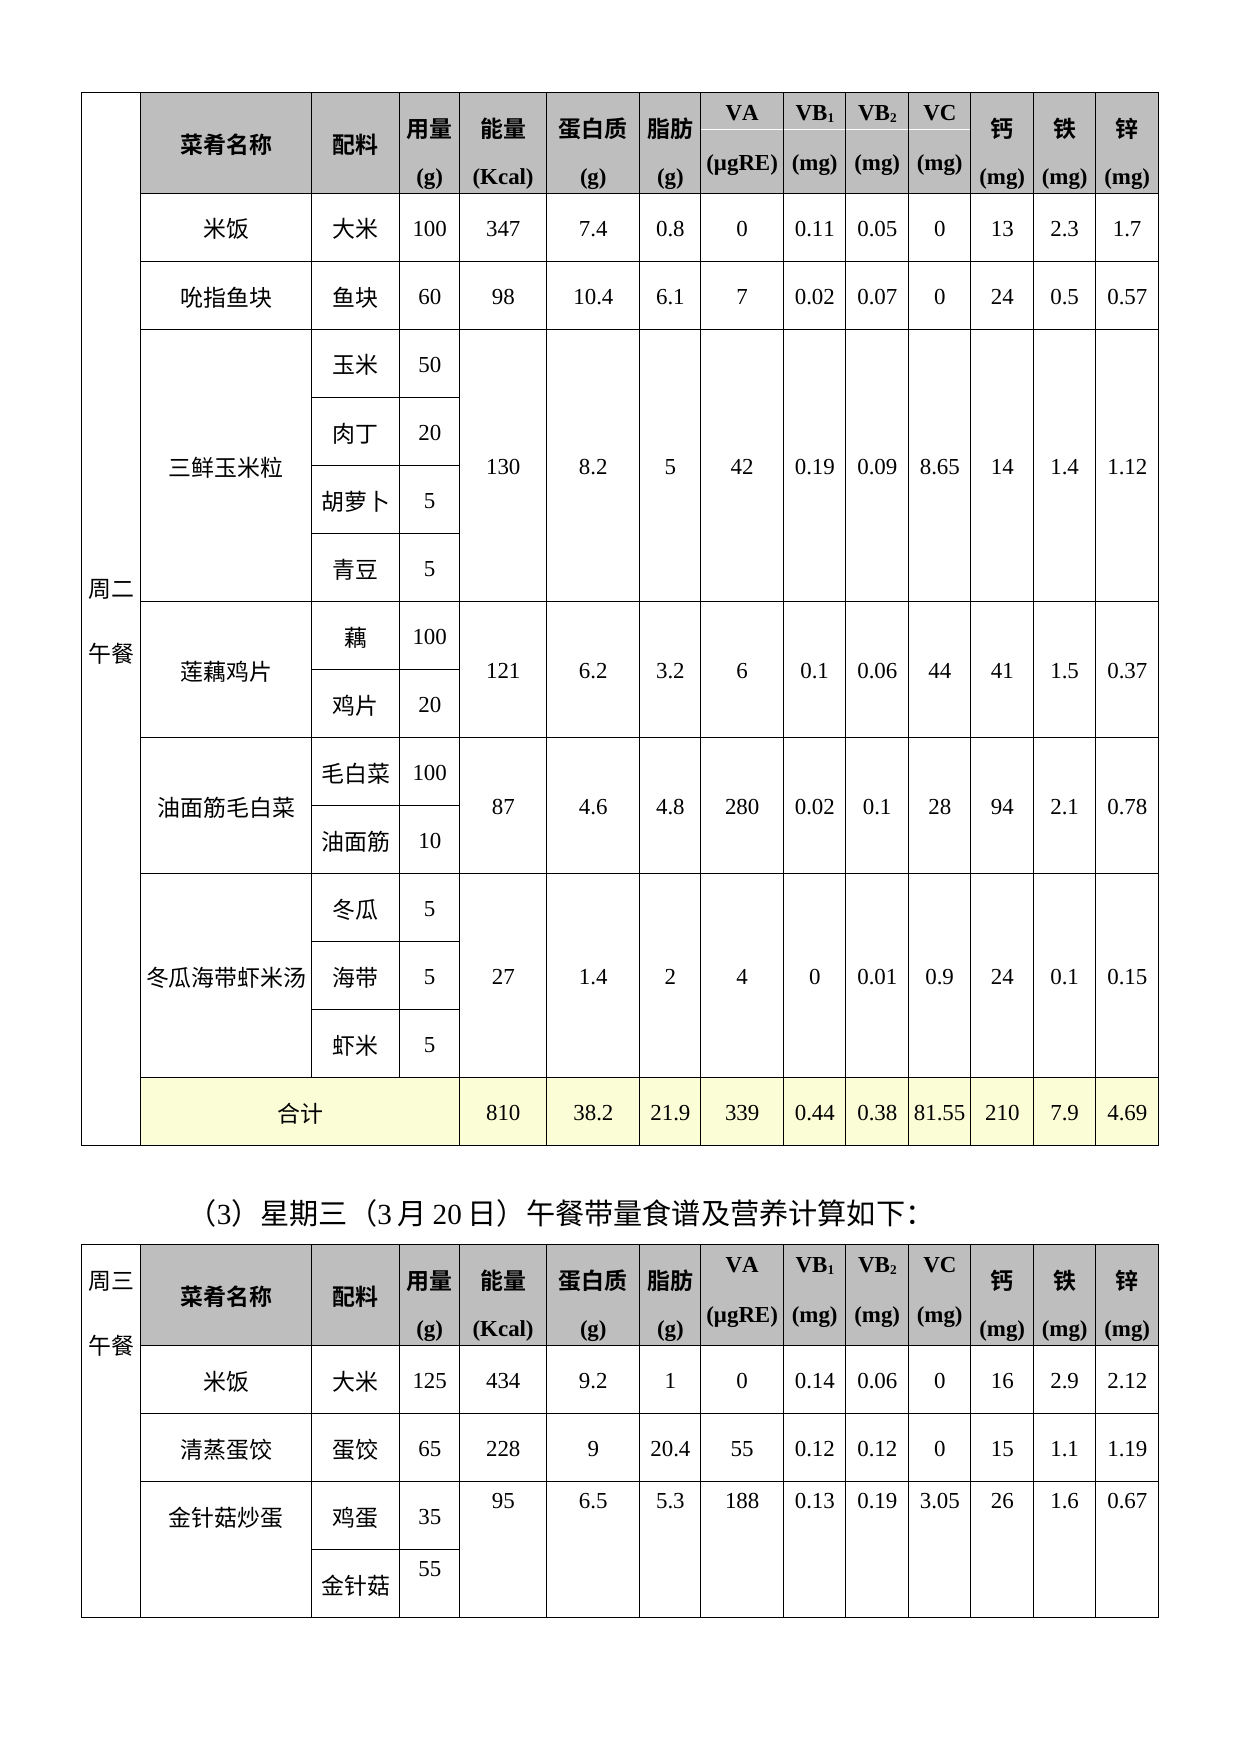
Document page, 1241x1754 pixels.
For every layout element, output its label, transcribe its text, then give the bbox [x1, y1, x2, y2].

table_cell 26 [971, 1482, 1033, 1617]
table_cell 5 [640, 330, 700, 601]
table_cell 吮指鱼块 [141, 262, 311, 329]
table_cell 0.44 [784, 1078, 845, 1145]
table_cell 2.1 [1034, 738, 1095, 873]
table_cell 胡萝卜 [312, 466, 399, 533]
table_cell 4 [701, 874, 783, 1077]
table_cell 100 [400, 602, 459, 669]
table_cell 21.9 [640, 1078, 700, 1145]
table_cell 1.4 [547, 874, 639, 1077]
table_cell 冬瓜海带虾米汤 [141, 874, 311, 1077]
table_cell 0.67 [1096, 1482, 1158, 1617]
table_cell 米饭 [141, 1346, 311, 1413]
table_header 锌(mg) [1096, 1245, 1158, 1345]
table_header 用量(g) [400, 93, 459, 193]
table_cell (mg) [846, 1282, 908, 1345]
table_cell 20 [400, 670, 459, 737]
table_cell (μgRE) [701, 130, 783, 193]
table_cell 9 [547, 1414, 639, 1481]
table_header 菜肴名称 [141, 93, 311, 193]
table_cell 10.4 [547, 262, 639, 329]
table_cell 434 [460, 1346, 546, 1413]
table_header 配料 [312, 93, 399, 193]
table_cell 1 [640, 1346, 700, 1413]
table_cell 95 [460, 1482, 546, 1617]
table_cell 210 [971, 1078, 1033, 1145]
table_cell 44 [909, 602, 970, 737]
table_cell 9.2 [547, 1346, 639, 1413]
table_cell 米饭 [141, 194, 311, 261]
table_cell 1.12 [1096, 330, 1158, 601]
table_cell 228 [460, 1414, 546, 1481]
table_cell 毛白菜 [312, 738, 399, 805]
table_cell 0 [909, 1414, 970, 1481]
table_cell 0.57 [1096, 262, 1158, 329]
table_cell 3.2 [640, 602, 700, 737]
table_cell 1.19 [1096, 1414, 1158, 1481]
table_cell (mg) [909, 130, 970, 193]
table_cell 50 [400, 330, 459, 397]
table_cell 125 [400, 1346, 459, 1413]
table_cell 0.13 [784, 1482, 845, 1617]
table_cell 24 [971, 262, 1033, 329]
table_cell 油面筋毛白菜 [141, 738, 311, 873]
table_cell 1.7 [1096, 194, 1158, 261]
table_cell 130 [460, 330, 546, 601]
table_header 能量(Kcal) [460, 1245, 546, 1345]
table_cell 0 [701, 1346, 783, 1413]
table_cell 100 [400, 738, 459, 805]
table_cell 0.01 [846, 874, 908, 1077]
table_cell 0.9 [909, 874, 970, 1077]
table_cell 3.05 [909, 1482, 970, 1617]
table_cell 4.6 [547, 738, 639, 873]
table_cell 0 [784, 874, 845, 1077]
table_header 蛋白质(g) [547, 1245, 639, 1345]
table_cell 0 [701, 194, 783, 261]
table_cell 6.5 [547, 1482, 639, 1617]
table_cell 肉丁 [312, 398, 399, 465]
table_header 蛋白质(g) [547, 93, 639, 193]
table_cell 0.06 [846, 1346, 908, 1413]
table_cell 玉米 [312, 330, 399, 397]
table_cell 5.3 [640, 1482, 700, 1617]
table_cell 14 [971, 330, 1033, 601]
table_cell 油面筋 [312, 806, 399, 873]
table_cell 0.8 [640, 194, 700, 261]
table_header VC [909, 1245, 970, 1282]
table_cell 0.5 [1034, 262, 1095, 329]
table_cell 5 [400, 466, 459, 533]
table_header 用量(g) [400, 1245, 459, 1345]
table_cell 339 [701, 1078, 783, 1145]
table_cell 大米 [312, 194, 399, 261]
table_cell 0.19 [846, 1482, 908, 1617]
table_cell 青豆 [312, 534, 399, 601]
table_cell 4.69 [1096, 1078, 1158, 1145]
table_cell 188 [701, 1482, 783, 1617]
table_cell (mg) [909, 1282, 970, 1345]
table_header 周二 午餐 [82, 93, 140, 1145]
table_cell 2.12 [1096, 1346, 1158, 1413]
table_cell 0.12 [846, 1414, 908, 1481]
table_header 铁(mg) [1034, 1245, 1095, 1345]
table_cell 0.02 [784, 738, 845, 873]
table_cell 41 [971, 602, 1033, 737]
table_cell 鸡蛋 [312, 1482, 399, 1549]
table_cell 金针菇炒蛋 [141, 1482, 311, 1617]
table_header 钙(mg) [971, 1245, 1033, 1345]
table_header VB1 [784, 93, 845, 129]
table_cell 5 [400, 942, 459, 1009]
table_cell 10 [400, 806, 459, 873]
table_cell 121 [460, 602, 546, 737]
table_cell 三鲜玉米粒 [141, 330, 311, 601]
table_cell 大米 [312, 1346, 399, 1413]
table_cell 鱼块 [312, 262, 399, 329]
table_cell 347 [460, 194, 546, 261]
table_cell 0.1 [784, 602, 845, 737]
table_cell 6.2 [547, 602, 639, 737]
table_cell 8.65 [909, 330, 970, 601]
table_header VB1 [784, 1245, 845, 1282]
table_cell 100 [400, 194, 459, 261]
table_cell 0.1 [846, 738, 908, 873]
table_cell (mg) [784, 130, 845, 193]
table_cell 5 [400, 534, 459, 601]
list （3）星期三（3月20日）午餐带量食谱及营养计算如下： [187, 1179, 1053, 1244]
table_cell 7.4 [547, 194, 639, 261]
table_cell 冬瓜 [312, 874, 399, 941]
table_cell 280 [701, 738, 783, 873]
table_header VA [701, 1245, 783, 1282]
table_header 配料 [312, 1245, 399, 1345]
table_cell 海带 [312, 942, 399, 1009]
table_cell 藕 [312, 602, 399, 669]
table_cell 65 [400, 1414, 459, 1481]
table_cell 0.1 [1034, 874, 1095, 1077]
table_cell 28 [909, 738, 970, 873]
table_cell 55 [400, 1550, 459, 1617]
table_cell 0.05 [846, 194, 908, 261]
table_cell 94 [971, 738, 1033, 873]
table_cell 60 [400, 262, 459, 329]
table_cell 1.6 [1034, 1482, 1095, 1617]
table_cell 0.15 [1096, 874, 1158, 1077]
table_cell 0.14 [784, 1346, 845, 1413]
table_header 脂肪(g) [640, 1245, 700, 1345]
table_header VB2 [846, 93, 908, 129]
table_cell (mg) [846, 130, 908, 193]
table_cell 0.12 [784, 1414, 845, 1481]
table_cell 8.2 [547, 330, 639, 601]
table_header VA [701, 93, 783, 129]
table_cell 20 [400, 398, 459, 465]
table_cell 0.37 [1096, 602, 1158, 737]
table_cell 0.02 [784, 262, 845, 329]
table_cell 0 [909, 194, 970, 261]
table_cell 24 [971, 874, 1033, 1077]
table_cell 1.5 [1034, 602, 1095, 737]
table_cell 15 [971, 1414, 1033, 1481]
table_cell 27 [460, 874, 546, 1077]
table_cell 7 [701, 262, 783, 329]
table_cell 0.19 [784, 330, 845, 601]
table_cell 55 [701, 1414, 783, 1481]
table_cell 42 [701, 330, 783, 601]
table_cell 清蒸蛋饺 [141, 1414, 311, 1481]
table_header VC [909, 93, 970, 129]
table_cell 0.09 [846, 330, 908, 601]
table_cell 6.1 [640, 262, 700, 329]
table_cell 虾米 [312, 1010, 399, 1077]
table_cell 38.2 [547, 1078, 639, 1145]
table_cell (mg) [784, 1282, 845, 1345]
table_header 脂肪(g) [640, 93, 700, 193]
table_cell 合计 [141, 1078, 459, 1145]
table_cell 7.9 [1034, 1078, 1095, 1145]
table_cell 0.38 [846, 1078, 908, 1145]
table_cell 87 [460, 738, 546, 873]
table_cell 0.07 [846, 262, 908, 329]
table_cell 13 [971, 194, 1033, 261]
table_cell 1.4 [1034, 330, 1095, 601]
table_header 锌(mg) [1096, 93, 1158, 193]
table_header VB2 [846, 1245, 908, 1282]
table_cell 810 [460, 1078, 546, 1145]
table_cell 98 [460, 262, 546, 329]
table_header 钙(mg) [971, 93, 1033, 193]
table_cell 4.8 [640, 738, 700, 873]
table_cell 6 [701, 602, 783, 737]
table_cell 2.9 [1034, 1346, 1095, 1413]
table_cell 1.1 [1034, 1414, 1095, 1481]
table_cell 0 [909, 1346, 970, 1413]
table_cell 81.55 [909, 1078, 970, 1145]
table_cell 16 [971, 1346, 1033, 1413]
table_cell 20.4 [640, 1414, 700, 1481]
table_cell 蛋饺 [312, 1414, 399, 1481]
table_cell 金针菇 [312, 1550, 399, 1617]
table_cell 35 [400, 1482, 459, 1549]
table_cell 5 [400, 874, 459, 941]
table_header 菜肴名称 [141, 1245, 311, 1345]
table_cell 2.3 [1034, 194, 1095, 261]
table_cell 0.06 [846, 602, 908, 737]
table_cell 0 [909, 262, 970, 329]
table_header 周三 午餐 [82, 1245, 140, 1617]
table_cell 5 [400, 1010, 459, 1077]
table_cell 0.78 [1096, 738, 1158, 873]
table_header 铁(mg) [1034, 93, 1095, 193]
table_cell 鸡片 [312, 670, 399, 737]
table_cell 0.11 [784, 194, 845, 261]
table_cell 2 [640, 874, 700, 1077]
table_header 能量(Kcal) [460, 93, 546, 193]
table_cell 莲藕鸡片 [141, 602, 311, 737]
table_cell (μgRE) [701, 1282, 783, 1345]
